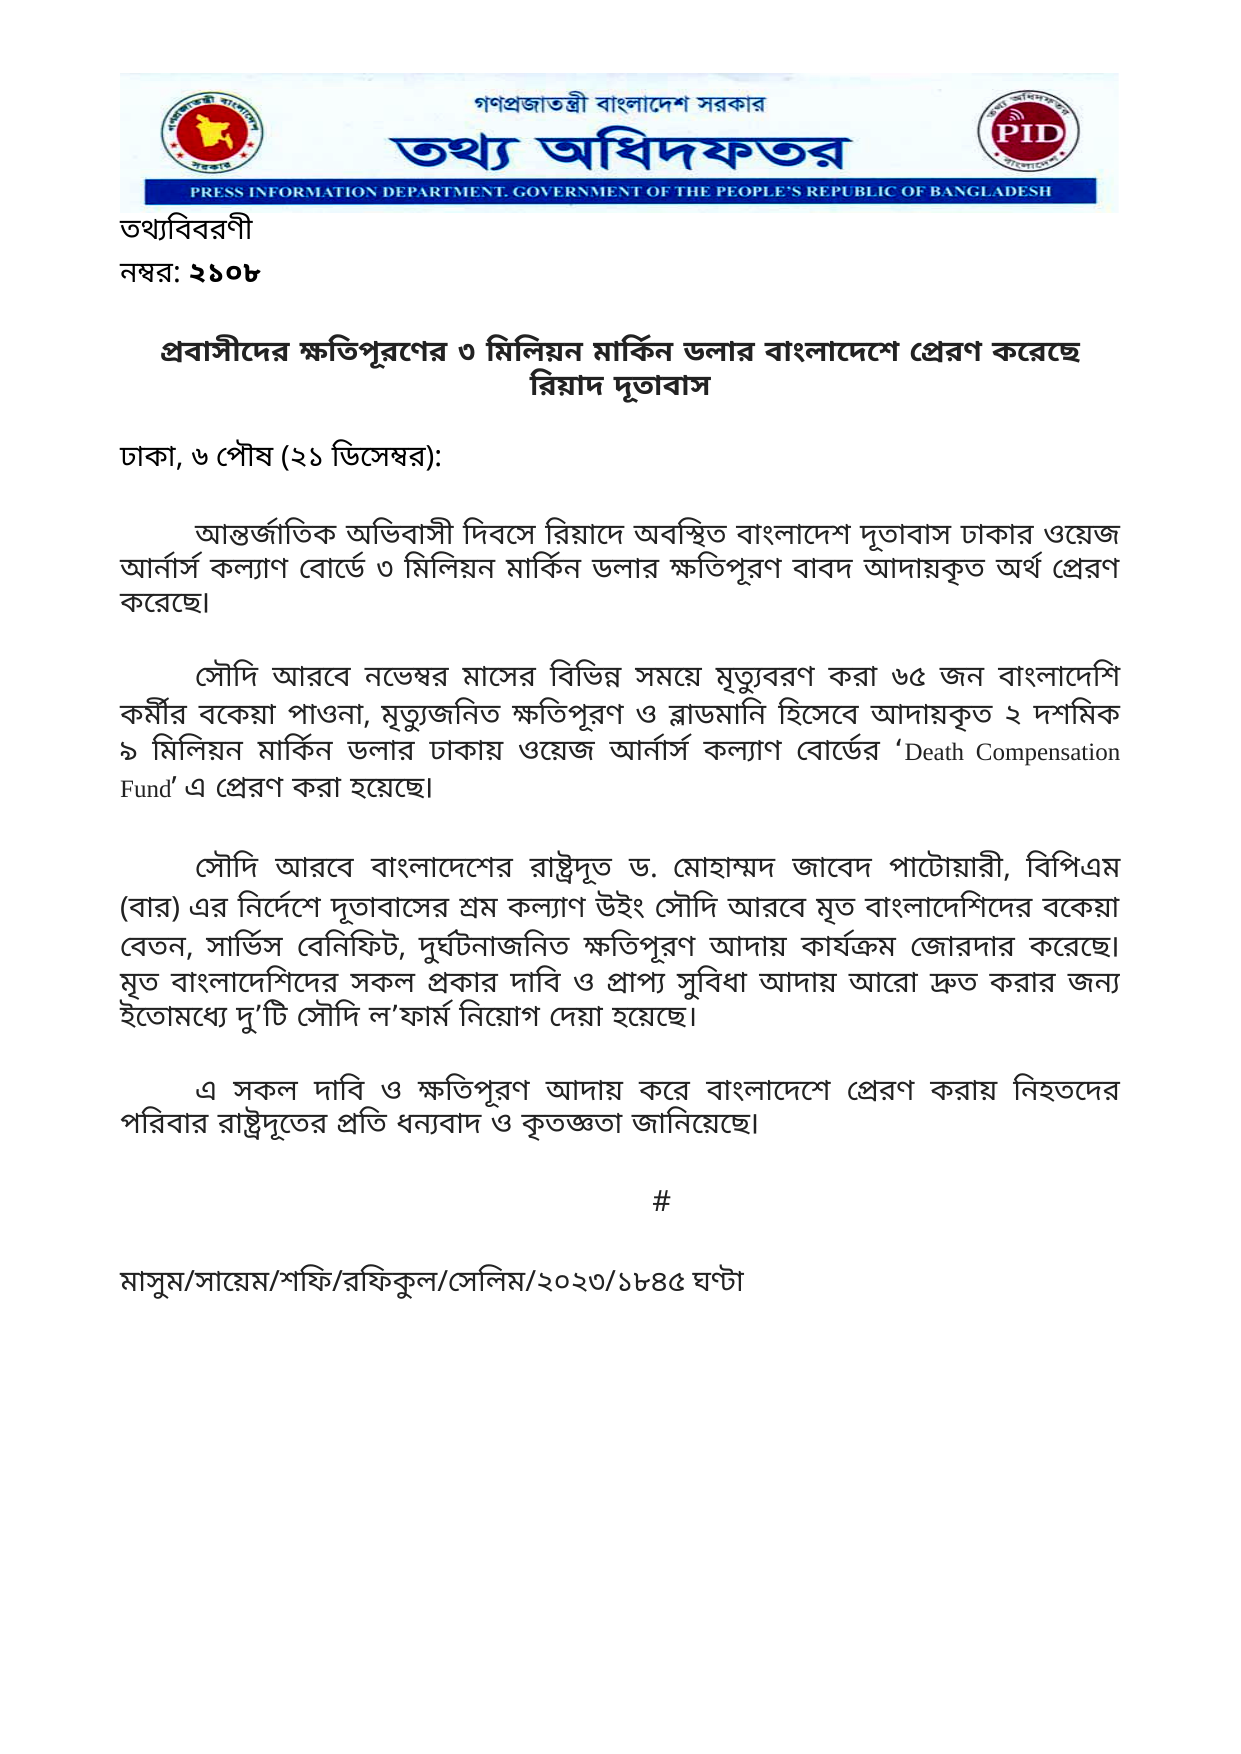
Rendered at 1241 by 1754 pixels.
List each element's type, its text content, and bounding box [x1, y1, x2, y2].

text ঢাকা, ৬ পৌষ (২১ ডিসেম্বর): [120, 435, 1120, 478]
text তথ্যবিবরণী নম্বর: ২১০৮ [120, 212, 1122, 294]
text সৌদি আরবে বাংলাদেশের রাষ্ট্রদূত ড. মোহাম্মদ জাবেদ পাটোয়ারী, বিপিএম (বার) এর নির্দেশে দূতাবাসের শ্রম কল্যাণ উইং সৌদি আরবে মৃত বাংলাদেশিদের বকেয়া বেতন, সার্ভিস বেনিফিট, দুর্ঘটনাজনিত ক্ষতিপূরণ আদায় কার্যক্রম জোরদার করেছে। মৃত বাংলাদেশিদের সকল প্রকার দাবি ও প্রাপ্য সুবিধা আদায় আরো দ্রুত করার জন্য ইতোমধ্যে দু’টি সৌদি ল’ফার্ম নিয়োগ দেয়া হয়েছে। [120, 846, 1120, 1033]
text আন্তর্জাতিক অভিবাসী দিবসে রিয়াদে অবস্থিত বাংলাদেশ দূতাবাস ঢাকার ওয়েজ আর্নার্স কল্যাণ বোর্ডে ৩ মিলিয়ন মার্কিন ডলার ক্ষতিপূরণ বাবদ আদায়কৃত অর্থ প্রেরণ করেছে। [120, 518, 1120, 619]
text সৌদি আরবে নভেম্বর মাসের বিভিন্ন সময়ে মৃত্যুবরণ করা ৬৫ জন বাংলাদেশি কর্মীর বকেয়া পাওনা, মৃত্যুজনিত ক্ষতিপূরণ ও ব্লাডমানি হিসেবে আদায়কৃত ২ দশমিক ৯ মিলিয়ন মার্কিন ডলার ঢাকায় ওয়েজ আর্নার্স কল্যাণ বোর্ডের ‘Death Compensation Fund’ এ প্রেরণ করা হয়েছে। [120, 659, 1120, 806]
text প্রবাসীদের ক্ষতিপূরণের ৩ মিলিয়ন মার্কিন ডলার বাংলাদেশে প্রেরণ করেছে রিয়াদ দূতাবাস [120, 334, 1120, 407]
text # [120, 1180, 1120, 1220]
text এ সকল দাবি ও ক্ষতিপূরণ আদায় করে বাংলাদেশে প্রেরণ করায় নিহতদের পরিবার রাষ্ট্রদূতের প্রতি ধন্যবাদ ও কৃতজ্ঞতা জানিয়েছে। [120, 1073, 1120, 1141]
text মাসুম/সায়েম/শফি/রফিকুল/সেলিম/২০২৩/১৮৪৫ ঘণ্টা [120, 1260, 1120, 1303]
